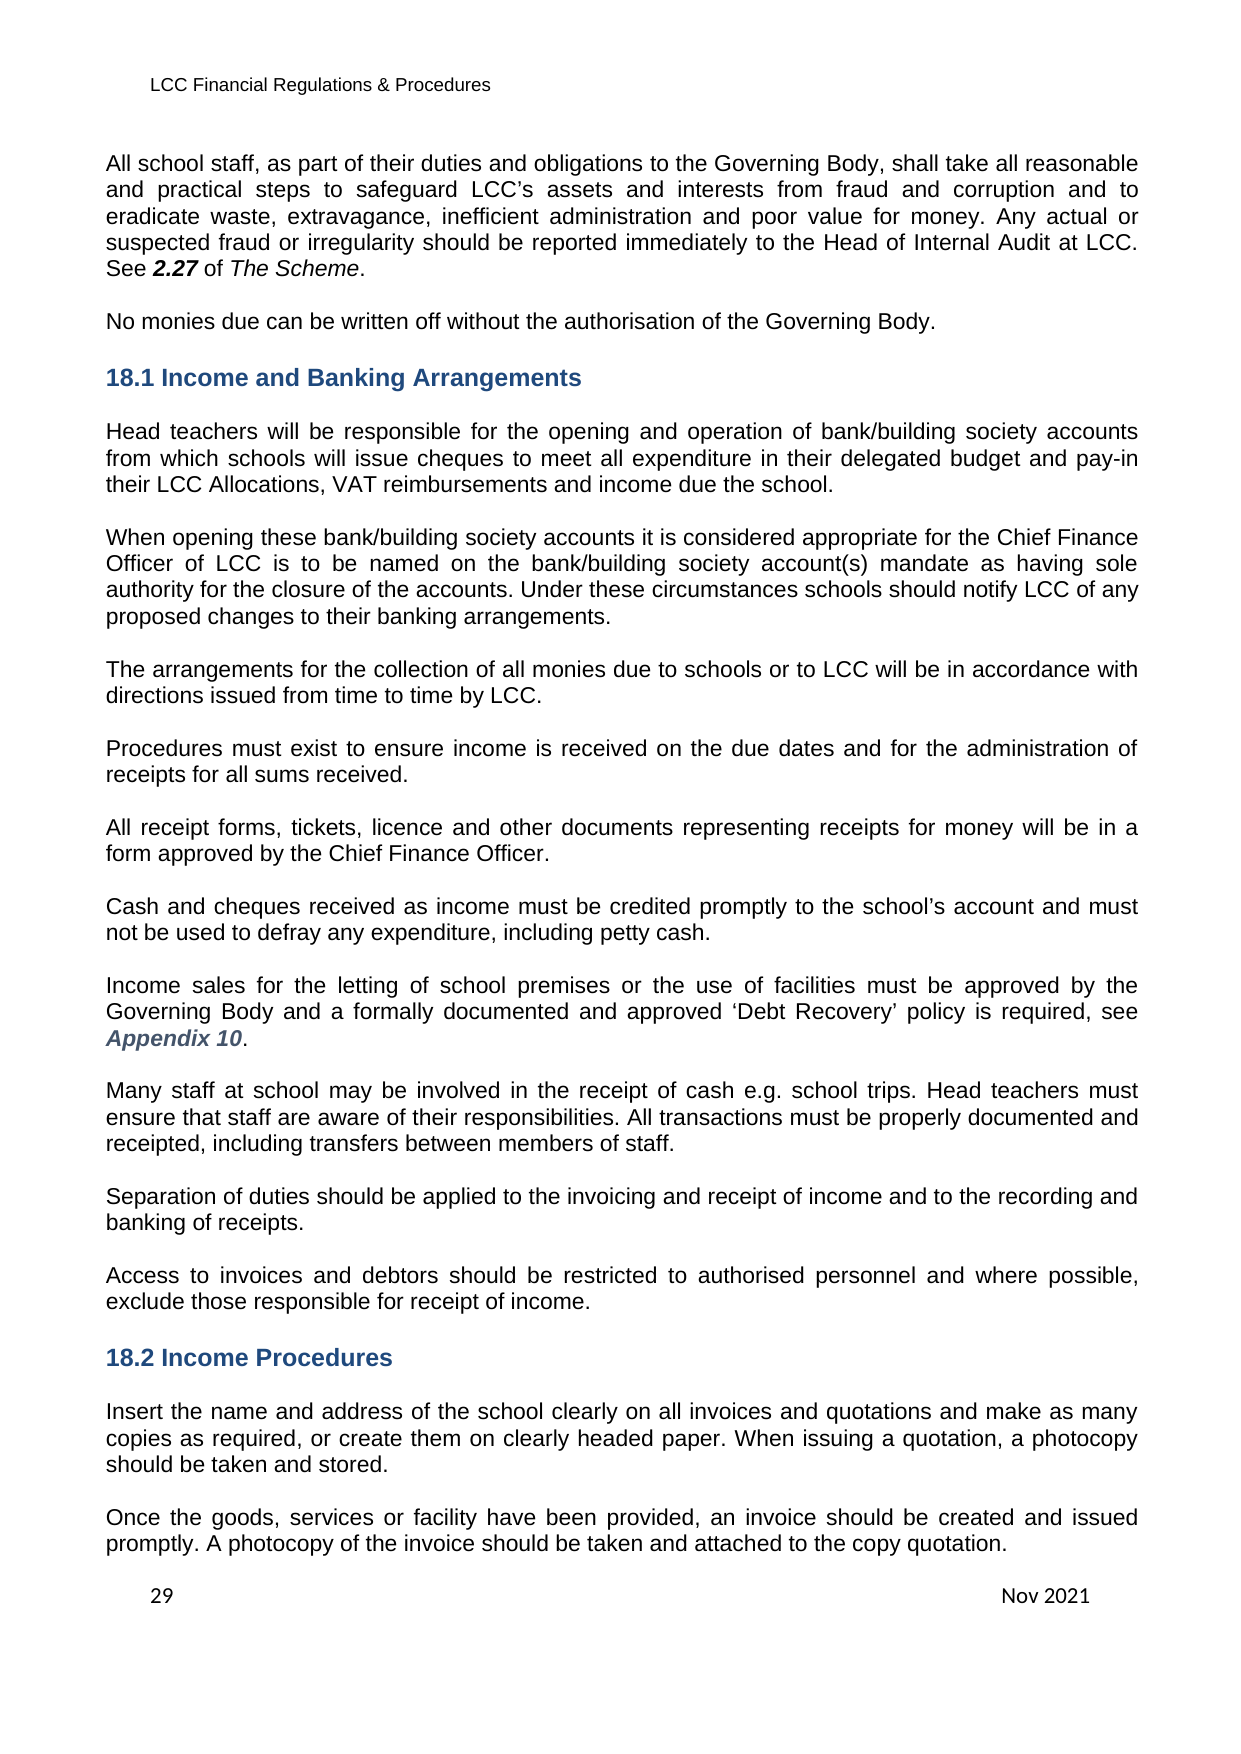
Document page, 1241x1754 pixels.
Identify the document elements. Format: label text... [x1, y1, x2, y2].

text Many staff at school may be involved in the receipt of cash e.g. school trips. Head teachers must ensure that staff are aware of their responsibilities. All transactions must be properly documented and receipted, including transfers between members of staff. [106, 1077, 1139, 1156]
text Separation of duties should be applied to the invoicing and receipt of income and to the recording and banking of receipts. [106, 1183, 1139, 1235]
text No monies due can be written off without the authorisation of the Governing Body. [106, 308, 1139, 334]
text Once the goods, services or facility have been provided, an invoice should be created and issued promptly. A photocopy of the invoice should be taken and attached to the copy quotation. [106, 1504, 1139, 1556]
text Head teachers will be responsible for the opening and operation of bank/building society accounts from which schools will issue cheques to meet all expenditure in their delegated budget and pay-in their LCC Allocations, VAT reimbursements and income due the school. [106, 418, 1139, 497]
text When opening these bank/building society accounts it is considered appropriate for the Chief Finance Officer of LCC is to be named on the bank/building society account(s) mandate as having sole authority for the closure of the accounts. Under these circumstances schools should notify LCC of any proposed changes to their banking arrangements. [106, 524, 1139, 629]
text Insert the name and address of the school clearly on all invoices and quotations and make as many copies as required, or create them on clearly headed paper. When issuing a quotation, a photocopy should be taken and stored. [106, 1398, 1139, 1477]
text The arrangements for the collection of all monies due to schools or to LCC will be in accordance with directions issued from time to time by LCC. [106, 656, 1139, 708]
text Procedures must exist to ensure income is received on the due dates and for the administration of receipts for all sums received. [106, 734, 1139, 787]
text Access to invoices and debtors should be restricted to authorised personnel and where possible, exclude those responsible for receipt of income. [106, 1262, 1139, 1314]
text 18.2 Income Procedures [106, 1343, 1139, 1372]
text All receipt forms, tickets, licence and other documents representing receipts for money will be in a form approved by the Chief Finance Officer. [106, 814, 1139, 866]
text 18.1 Income and Banking Arrangements [106, 363, 1139, 392]
text Cash and cheques received as income must be credited promptly to the school’s account and must not be used to defray any expenditure, including petty cash. [106, 893, 1139, 945]
text Income sales for the letting of school premises or the use of facilities must be approved by the Governing Body and a formally documented and approved ‘Debt Recovery’ policy is required, see Appendix 10. [106, 972, 1139, 1051]
text All school staff, as part of their duties and obligations to the Governing Body, shall take all reasonable and practical steps to safeguard LCC’s assets and interests from fraud and corruption and to eradicate waste, extravagance, inefficient administration and poor value for money. Any actual or suspected fraud or irregularity should be reported immediately to the Head of Internal Audit at LCC. See 2.27 of The Scheme. [106, 150, 1139, 282]
